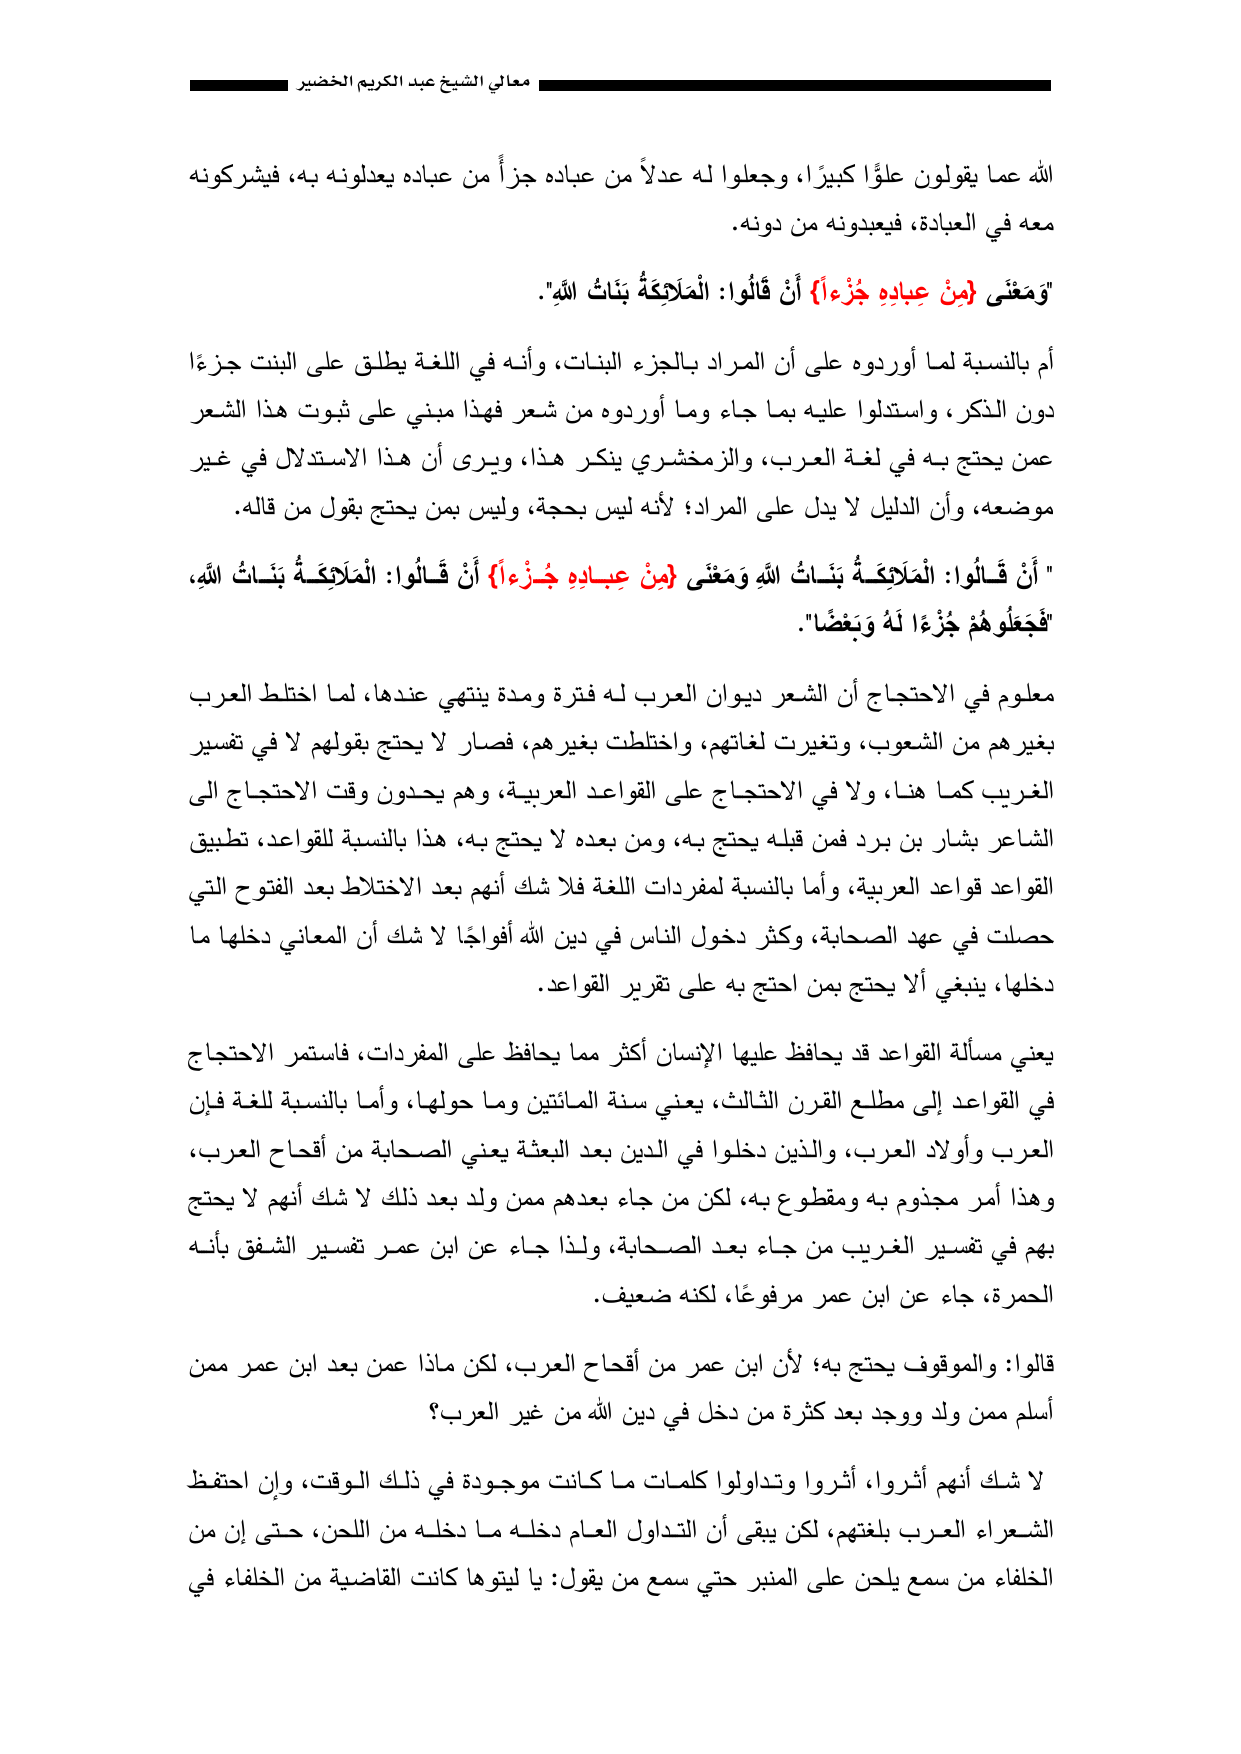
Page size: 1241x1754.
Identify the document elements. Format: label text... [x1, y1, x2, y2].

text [187, 1456, 1053, 1601]
text يعني مسألة القواعد قد يحافظ عليها الإنسان أكثر مما يحافظ على المفردات، فاستمر الاحتجاج في القواعد إلى مطلع القرن الثالث، يعني سنة المائتين وما حولها، وأما بالنسبة للغة فإن العرب وأولاد العرب، والذين دخلوا في الدين بعد البعثة يعني الصحابة من أقحاح العرب، وهذا أمر مجذوم به ومقطوع به، لكن من جاء بعدهم ممن ولد بعد ذلك لا شك أنهم لا يحتج بهم في تفسير الغريب من جاء بعد الصحابة، ولذا جاء عن ابن عمر تفسير الشفق بأنه الحمرة، جاء عن ابن عمر مرفوعًا، لكنه ضعيف. [187, 1028, 1053, 1318]
text "وَمَعْنَى {مِنْ عِبادِهِ جُزْءاً} أَنْ قَالُوا: الْمَلَائِكَةُ بَنَاتُ اللَّهِ". [187, 267, 1053, 316]
text قالوا: والموقوف يحتج به؛ لأن ابن عمر من أقحاح العرب، لكن ماذا عمن بعد ابن عمر ممن أسلم ممن ولد ووجد بعد كثرة من دخل في دين الله من غير العرب؟ [187, 1339, 1053, 1436]
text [187, 150, 1053, 247]
text " أَنْ قَالُوا: الْمَلَائِكَةُ بَنَاتُ اللَّهِ وَمَعْنَى {مِنْ عِبادِهِ جُزْءاً} أَنْ قَالُوا: الْمَلَائِكَةُ بَنَاتُ اللَّهِ، "فَجَعَلُوهُمْ جُزْءًا لَهُ وَبَعْضًا". [187, 551, 1053, 648]
text أم بالنسبة لما أوردوه على أن المراد بالجزء البنات، وأنه في اللغة يطلق على البنت جزءًا دون الذكر، واستدلوا عليه بما جاء وما أوردوه من شعر فهذا مبني على ثبوت هذا الشعر عمن يحتج به في لغة العرب، والزمخشري ينكر هذا، ويرى أن هذا الاستدلال في غير موضعه، وأن الدليل لا يدل على المراد؛ لأنه ليس بحجة، وليس بمن يحتج بقول من قاله. [187, 337, 1053, 530]
text معلوم في الاحتجاج أن الشعر ديوان العرب له فترة ومدة ينتهي عندها، لما اختلط العرب بغيرهم من الشعوب، وتغيرت لغاتهم، واختلطت بغيرهم، فصار لا يحتج بقولهم لا في تفسير الغريب كما هنا، ولا في الاحتجاج على القواعد العربية، وهم يحدون وقت الاحتجاج الى الشاعر بشار بن برد فمن قبله يحتج به، ومن بعده لا يحتج به، هذا بالنسبة للقواعد، تطبيق القواعد قواعد العربية، وأما بالنسبة لمفردات اللغة فلا شك أنهم بعد الاختلاط بعد الفتوح التي حصلت في عهد الصحابة، وكثر دخول الناس في دين الله أفواجًا لا شك أن المعاني دخلها ما دخلها، ينبغي ألا يحتج بمن احتج به على تقرير القواعد. [187, 669, 1053, 1007]
